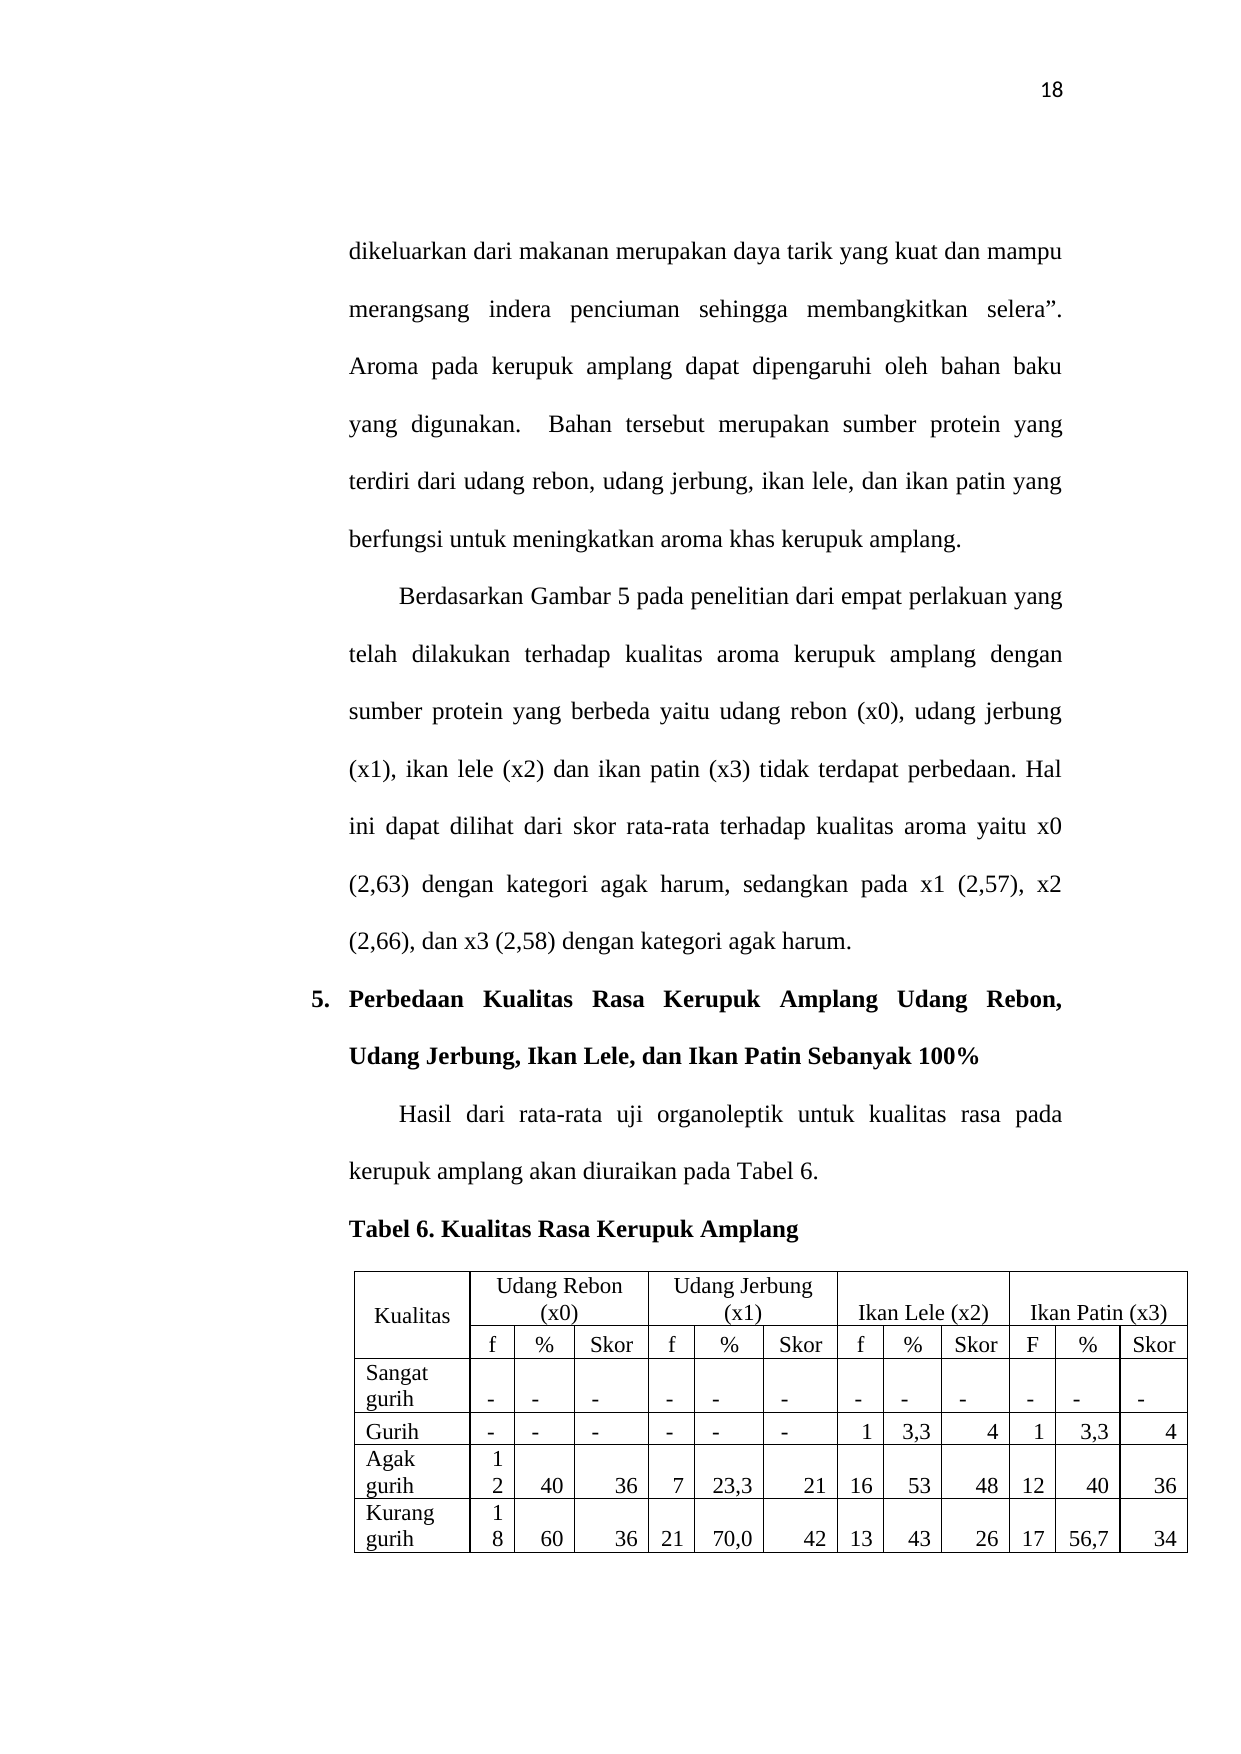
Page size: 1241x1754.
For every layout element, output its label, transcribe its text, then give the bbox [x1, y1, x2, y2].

table_cell - [884, 1359, 941, 1412]
table_cell % [695, 1326, 763, 1358]
table_header Udang Rebon (x0) [471, 1272, 648, 1325]
table_cell 40 [1056, 1445, 1119, 1498]
list Hasil dari rata-rata uji organoleptik untuk kualitas rasa pada kerupuk amplang akan diuraikan pada Tabel 6. [349, 1099, 1063, 1185]
table_cell Kurang gurih [355, 1499, 469, 1552]
table_cell 36 [1121, 1445, 1187, 1498]
table_cell 60 [515, 1499, 574, 1552]
table_cell - [764, 1413, 837, 1444]
table_cell 42 [764, 1499, 837, 1552]
table_cell - [575, 1359, 648, 1412]
list Berdasarkan Gambar 5 pada penelitian dari empat perlakuan yang telah dilakukan terhadap kualitas aroma kerupuk amplang dengan sumber protein yang berbeda yaitu udang rebon (x0), udang jerbung (x1), ikan lele (x2) dan ikan patin (x3) tidak terdapat perbedaan. Hal ini dapat dilihat dari skor rata-rata terhadap kualitas aroma yaitu x0 (2,63) dengan kategori agak harum, sedangkan pada x1 (2,57), x2 (2,66), dan x3 (2,58) dengan kategori agak harum. [349, 581, 1063, 955]
table_cell 13 [838, 1499, 883, 1552]
table_cell Skor [575, 1326, 648, 1358]
list Tabel 6. Kualitas Rasa Kerupuk Amplang [349, 1214, 1063, 1242]
table_cell 48 [942, 1445, 1009, 1498]
table_cell 70,0 [695, 1499, 763, 1552]
table_cell 12 [471, 1445, 514, 1498]
table_cell 36 [575, 1445, 648, 1498]
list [349, 236, 1063, 552]
table_cell F [1010, 1326, 1055, 1358]
table_cell % [884, 1326, 941, 1358]
table_cell Skor [1121, 1326, 1187, 1358]
table_cell - [764, 1359, 837, 1412]
table_cell - [1121, 1359, 1187, 1412]
table_cell 23,3 [695, 1445, 763, 1498]
table_cell 36 [575, 1499, 648, 1552]
table_cell - [1010, 1359, 1055, 1412]
table_cell - [838, 1359, 883, 1412]
table_header Ikan Patin (x3) [1010, 1272, 1187, 1325]
table_cell - [649, 1413, 694, 1444]
table_cell % [1056, 1326, 1119, 1358]
table_cell - [695, 1413, 763, 1444]
table_cell - [649, 1359, 694, 1412]
table_cell 1 [838, 1413, 883, 1444]
table_cell Skor [764, 1326, 837, 1358]
table_cell 21 [764, 1445, 837, 1498]
table_cell 43 [884, 1499, 941, 1552]
table_cell 3,3 [884, 1413, 941, 1444]
table_cell - [471, 1359, 514, 1412]
table_cell f [649, 1326, 694, 1358]
table_cell 53 [884, 1445, 941, 1498]
table_cell 4 [1121, 1413, 1187, 1444]
table_header Kualitas [355, 1272, 469, 1358]
table_cell Skor [942, 1326, 1009, 1358]
table_cell 18 [471, 1499, 514, 1552]
table_cell f [471, 1326, 514, 1358]
list Perbedaan Kualitas Rasa Kerupuk Amplang Udang Rebon, Udang Jerbung, Ikan Lele, dan Ikan Patin Sebanyak 100% [311, 984, 1063, 1070]
table_header Udang Jerbung (x1) [649, 1272, 837, 1325]
table_cell - [471, 1413, 514, 1444]
table_cell 56,7 [1056, 1499, 1119, 1552]
table_cell - [942, 1359, 1009, 1412]
table_cell 4 [942, 1413, 1009, 1444]
table_cell f [838, 1326, 883, 1358]
table_cell 26 [942, 1499, 1009, 1552]
table_cell 34 [1121, 1499, 1187, 1552]
table_cell Gurih [355, 1413, 469, 1444]
table_cell Sangat gurih [355, 1359, 469, 1412]
table_cell 1 [1010, 1413, 1055, 1444]
table_cell - [695, 1359, 763, 1412]
table_cell - [1056, 1359, 1119, 1412]
table_cell - [515, 1413, 574, 1444]
table_cell 7 [649, 1445, 694, 1498]
table_cell 40 [515, 1445, 574, 1498]
table_cell 12 [1010, 1445, 1055, 1498]
table_header Ikan Lele (x2) [838, 1272, 1009, 1325]
table_cell % [515, 1326, 574, 1358]
table_cell - [515, 1359, 574, 1412]
table_cell Agak gurih [355, 1445, 469, 1498]
table_cell 3,3 [1056, 1413, 1119, 1444]
table_cell - [575, 1413, 648, 1444]
table_cell 21 [649, 1499, 694, 1552]
table_cell 17 [1010, 1499, 1055, 1552]
table_cell 16 [838, 1445, 883, 1498]
